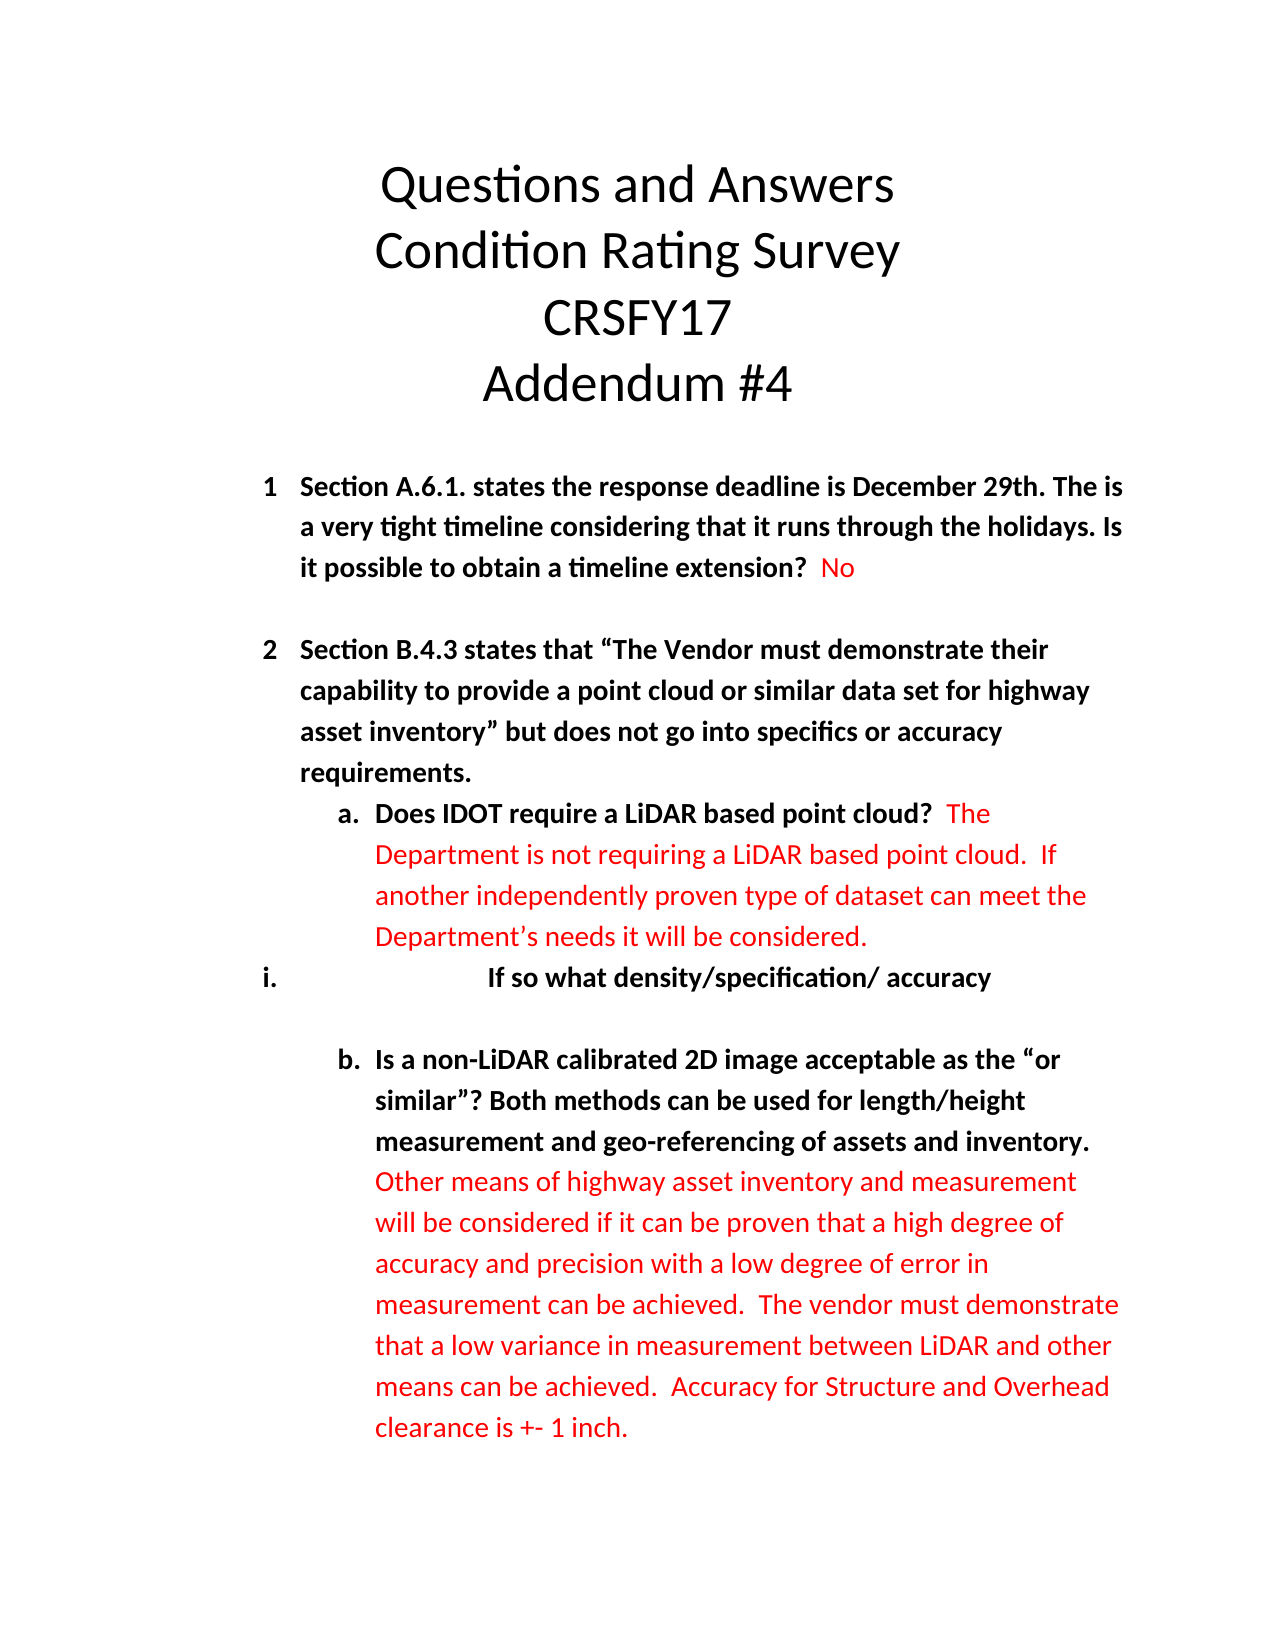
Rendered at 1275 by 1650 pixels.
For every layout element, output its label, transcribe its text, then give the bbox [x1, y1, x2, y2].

text Condition Rating Survey [150, 216, 1125, 282]
list Is a non-LiDAR calibrated 2D image acceptable as the “or similar”? Both methods can be used for length/height measurement and geo-referencing of assets and inventory. Other means of highway asset inventory and measurement will be considered if it can be proven that a high degree of accuracy and precision with a low degree of error in measurement can be achieved. The vendor must demonstrate that a low variance in measurement between LiDAR and other means can be achieved. Accuracy for Structure and Overhead clearance is +- 1 inch. [337, 1041, 1125, 1445]
text Questions and Answers [150, 150, 1125, 216]
text CRSFY17 [150, 282, 1125, 348]
list Does IDOT require a LiDAR based point cloud? The Department is not requiring a LiDAR based point cloud. If another independently proven type of dataset can meet the Department’s needs it will be considered. [337, 795, 1125, 953]
list Section B.4.3 states that “The Vendor must demonstrate their capability to provide a point cloud or similar data set for highway asset inventory” but does not go into specifics or accuracy requirements. [262, 631, 1125, 790]
list If so what density/specification/ accuracy [225, 959, 1125, 994]
list Section A.6.1. states the response deadline is December 29th. The is a very tight timeline considering that it runs through the holidays. Is it possible to obtain a timeline extension? No [262, 468, 1125, 585]
text Addendum #4 [150, 348, 1125, 414]
